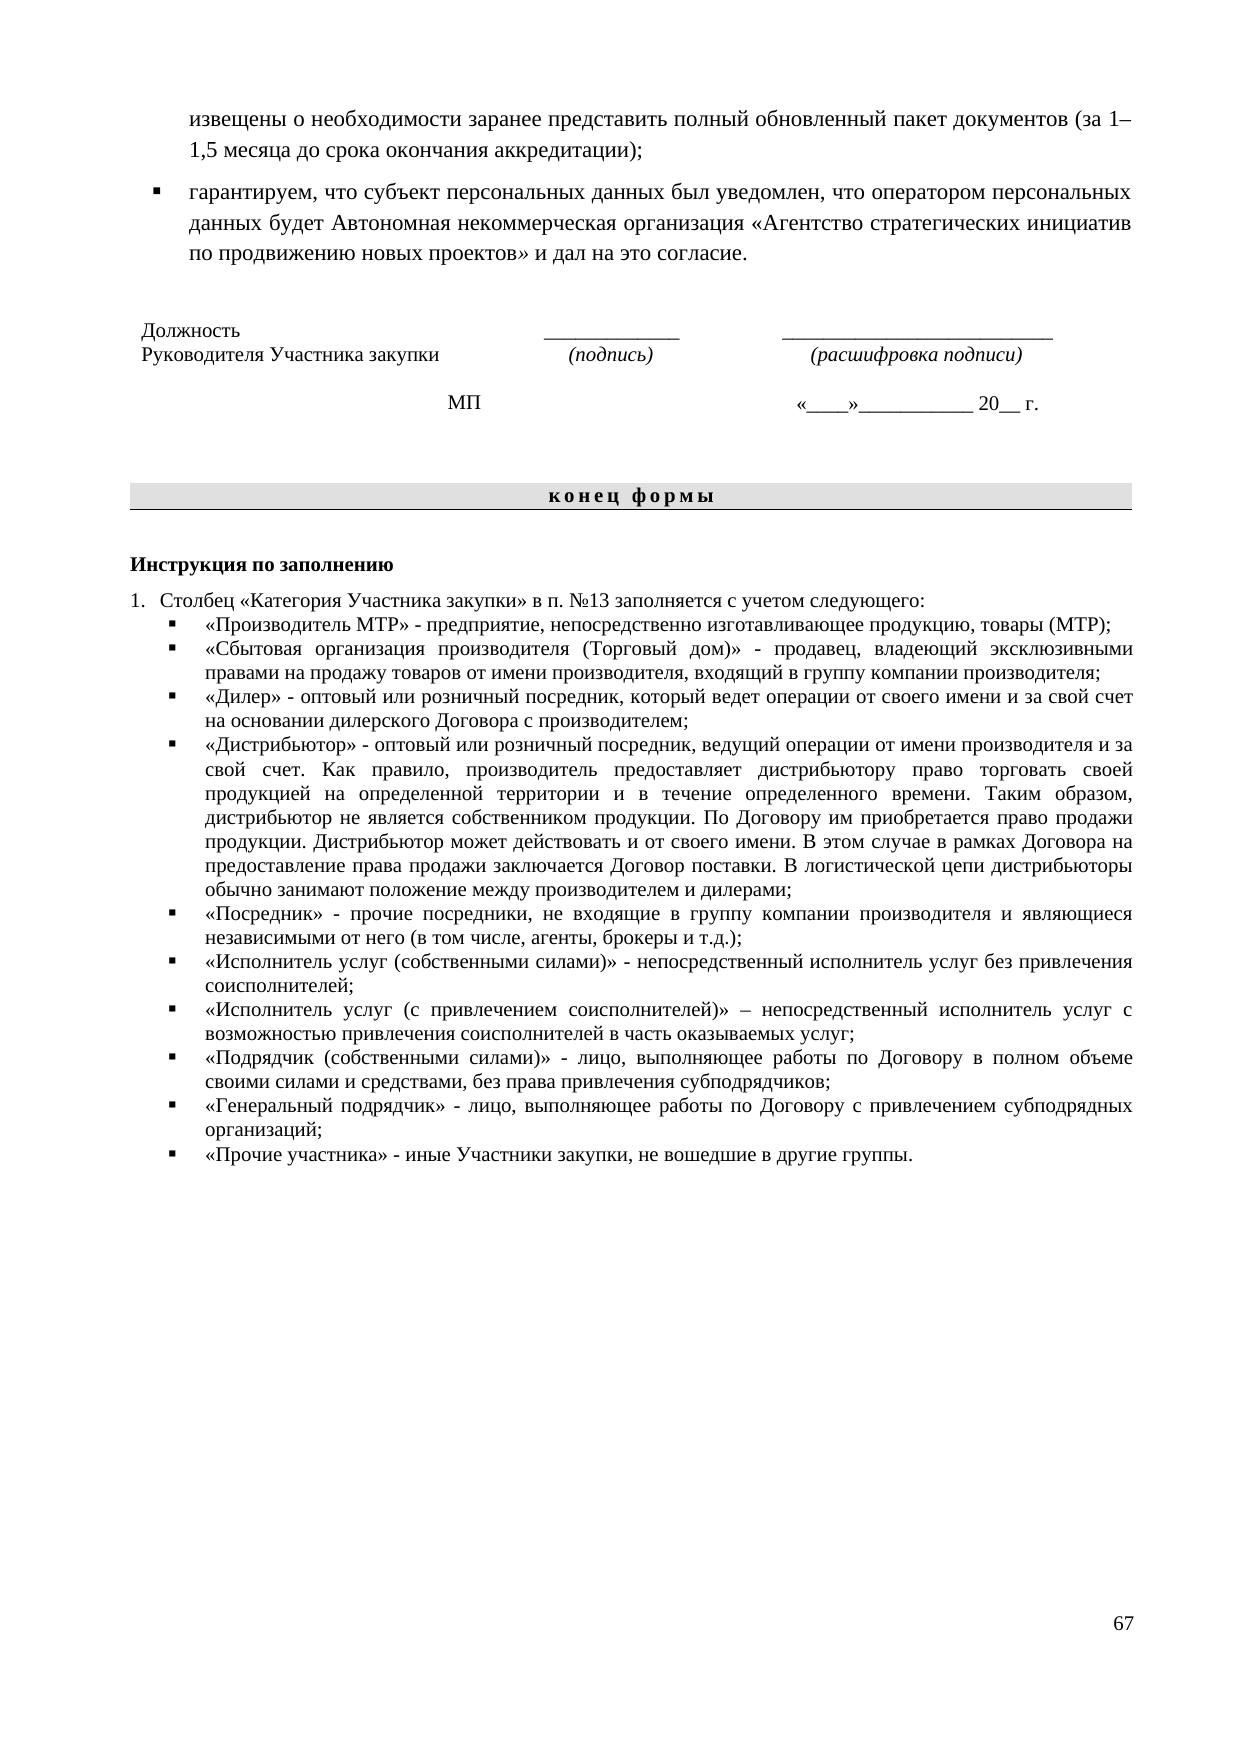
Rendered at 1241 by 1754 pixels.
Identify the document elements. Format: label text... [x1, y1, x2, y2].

text Инструкция по заполнению [130, 551, 1134, 576]
list «Исполнитель услуг (с привлечением соисполнителей)» – непосредственный исполнитель услуг с возможностью привлечения соисполнителей в часть оказываемых услуг; [167, 997, 1134, 1045]
text конец формы [130, 483, 1132, 509]
list «Генеральный подрядчик» - лицо, выполняющее работы по Договору с привлечением субподрядных организаций; [167, 1093, 1134, 1141]
list Столбец «Категория Участника закупки» в п. №13 заполняется с учетом следующего: [130, 588, 1134, 612]
table_header _____________ (подпись) [492, 318, 731, 471]
list «Подрядчик (собственными силами)» - лицо, выполняющее работы по Договору в полном объеме своими силами и средствами, без права привлечения субподрядчиков; [167, 1045, 1134, 1093]
list «Прочие участника» - иные Участники закупки, не вошедшие в другие группы. [167, 1141, 1134, 1166]
table_header __________________________ (расшифровка подписи) «____»___________ 20__ г. [731, 318, 1104, 471]
list «Производитель МТР» - предприятие, непосредственно изготавливающее продукцию, товары (МТР); [167, 612, 1134, 636]
list «Посредник» - прочие посредники, не входящие в группу компании производителя и являющиеся независимыми от него (в том числе, агенты, брокеры и т.д.); [167, 901, 1134, 949]
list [151, 106, 1133, 162]
list гарантируем, что субъект персональных данных был уведомлен, что оператором персональных данных будет Автономная некоммерческая организация «Агентство стратегических инициатив по продвижению новых проектов» и дал на это согласие. [151, 178, 1133, 265]
table_header Должность Руководителя Участника закупки МП [130, 318, 492, 471]
list «Сбытовая организация производителя (Торговый дом)» - продавец, владеющий эксклюзивными правами на продажу товаров от имени производителя, входящий в группу компании производителя; [167, 636, 1134, 684]
list «Дилер» - оптовый или розничный посредник, который ведет операции от своего имени и за свой счет на основании дилерского Договора с производителем; [167, 684, 1134, 732]
list «Дистрибьютор» - оптовый или розничный посредник, ведущий операции от имени производителя и за свой счет. Как правило, производитель предоставляет дистрибьютору право торговать своей продукцией на определенной территории и в течение определенного времени. Таким образом, дистрибьютор не является собственником продукции. По Договору им приобретается право продажи продукции. Дистрибьютор может действовать и от своего имени. В этом случае в рамках Договора на предоставление права продажи заключается Договор поставки. В логистической цепи дистрибьюторы обычно занимают положение между производителем и дилерами; [167, 732, 1134, 901]
list «Исполнитель услуг (собственными силами)» - непосредственный исполнитель услуг без привлечения соисполнителей; [167, 949, 1134, 997]
